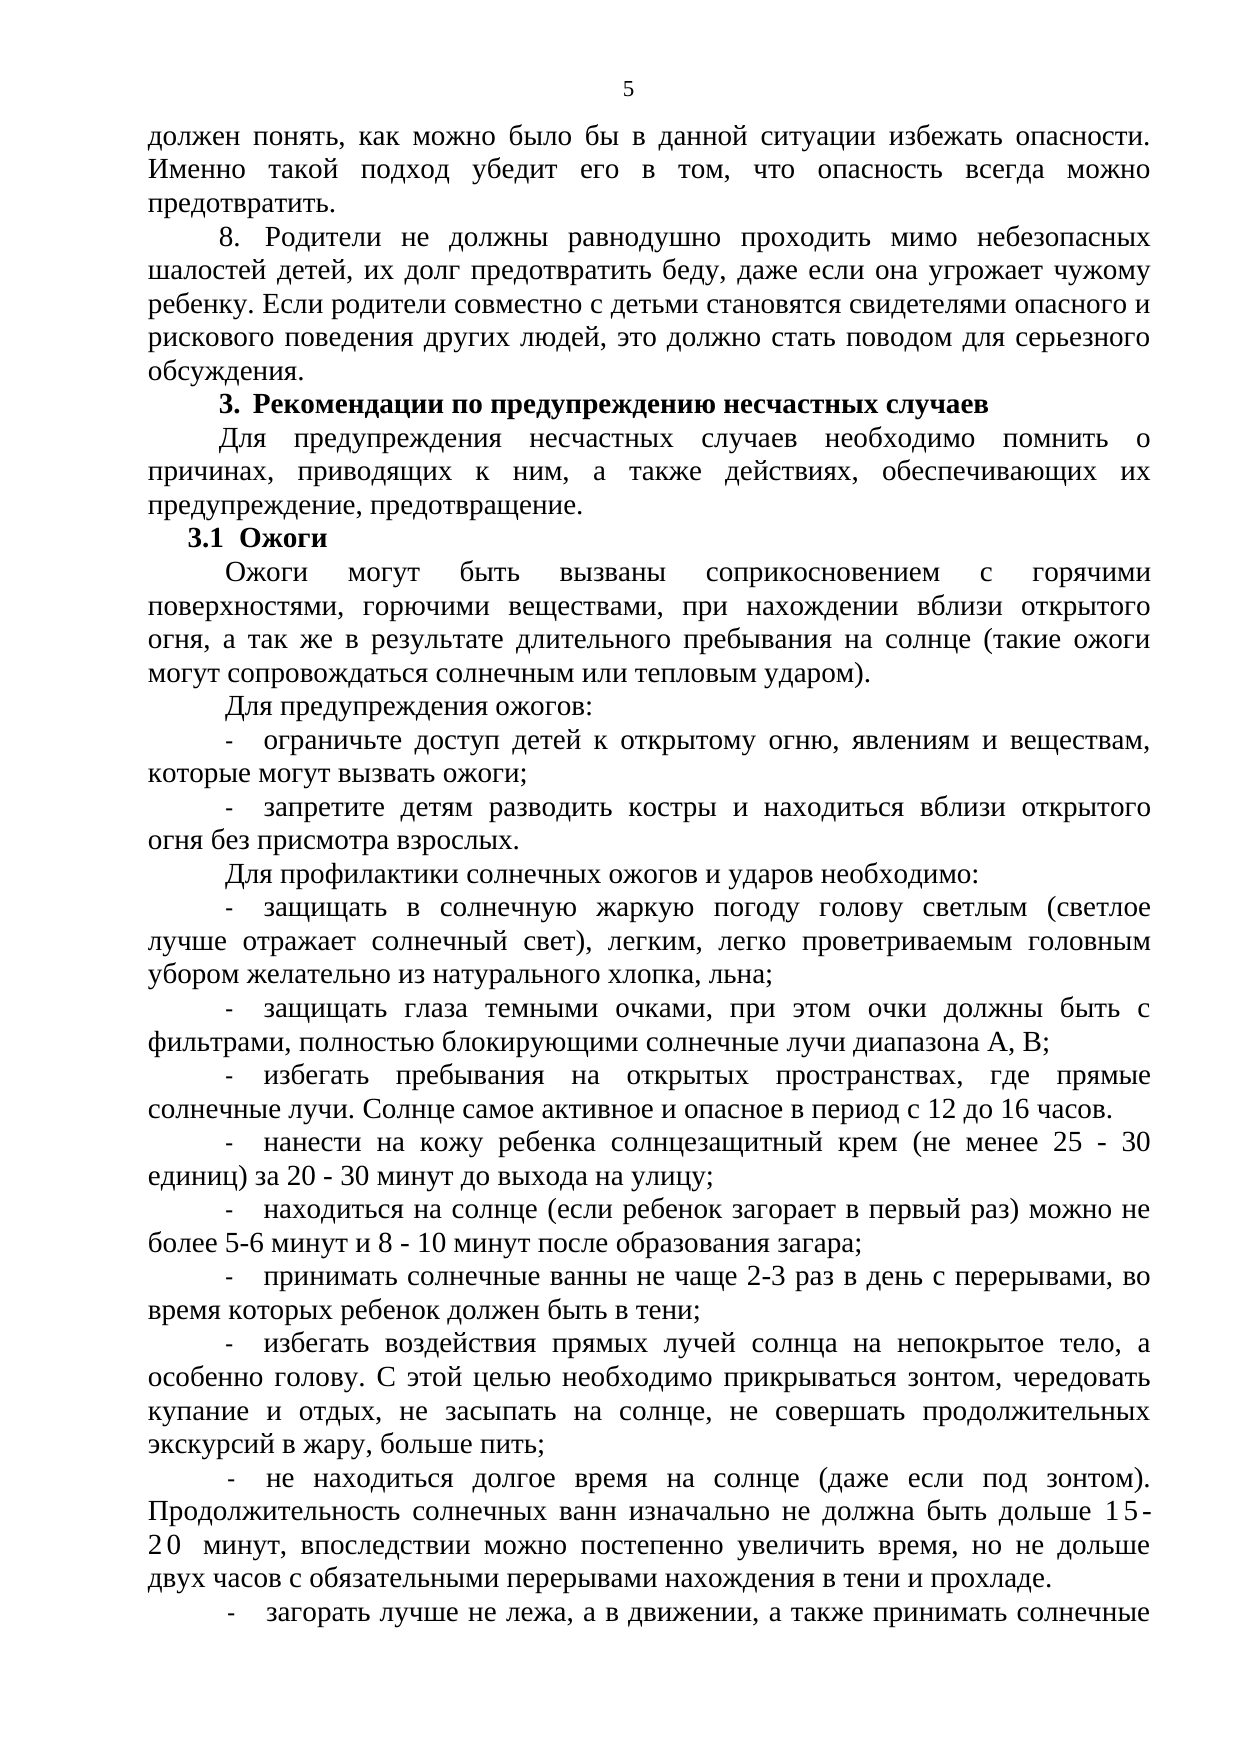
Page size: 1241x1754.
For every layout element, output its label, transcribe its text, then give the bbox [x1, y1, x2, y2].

text Для предупреждения ожогов: [148, 688, 1152, 722]
list ограничьте доступ детей к открытому огню, явлениям и веществам, которые могут вызвать ожоги; [148, 722, 1152, 789]
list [148, 118, 1152, 219]
list запретите детям разводить костры и находиться вблизи открытого огня без присмотра взрослых. [148, 789, 1152, 856]
list принимать солнечные ванны не чаще 2-3 раз в день с перерывами, во время которых ребенок должен быть в тени; [148, 1258, 1152, 1326]
list Ожоги [187, 521, 1152, 554]
list не находиться долгое время на солнце (даже если под зонтом). Продолжительность солнечных ванн изначально не должна быть дольше 15-20 минут, впоследствии можно постепенно увеличить время, но не дольше двух часов с обязательными перерывами нахождения в тени и прохладе. [148, 1460, 1152, 1594]
list находиться на солнце (если ребенок загорает в первый раз) можно не более 5-6 минут и 8 - 10 минут после образования загара; [148, 1191, 1152, 1258]
list Рекомендации по предупреждению несчастных случаев [148, 386, 1152, 420]
text Ожоги могут быть вызваны соприкосновением с горячими поверхностями, горючими веществами, при нахождении вблизи открытого огня, а так же в результате длительного пребывания на солнце (такие ожоги могут сопровождаться солнечным или тепловым ударом). [148, 554, 1152, 688]
list Родители не должны равнодушно проходить мимо небезопасных шалостей детей, их долг предотвратить беду, даже если она угрожает чужому ребенку. Если родители совместно с детьми становятся свидетелями опасного и рискового поведения других людей, это должно стать поводом для серьезного обсуждения. [148, 219, 1152, 386]
list нанести на кожу ребенка солнцезащитный крем (не менее 25 - 30 единиц) за 20 - 30 минут до выхода на улицу; [148, 1124, 1152, 1191]
list защищать глаза темными очками, при этом очки должны быть с фильтрами, полностью блокирующими солнечные лучи диапазона А, В; [148, 990, 1152, 1057]
list избегать пребывания на открытых пространствах, где прямые солнечные лучи. Солнце самое активное и опасное в период с 12 до 16 часов. [148, 1057, 1152, 1124]
text Для предупреждения несчастных случаев необходимо помнить о причинах, приводящих к ним, а также действиях, обеспечивающих их предупреждение, предотвращение. [148, 420, 1152, 521]
list защищать в солнечную жаркую погоду голову светлым (светлое лучше отражает солнечный свет), легким, легко проветриваемым головным убором желательно из натурального хлопка, льна; [148, 889, 1152, 990]
list избегать воздействия прямых лучей солнца на непокрытое тело, а особенно голову. С этой целью необходимо прикрываться зонтом, чередовать купание и отдых, не засыпать на солнце, не совершать продолжительных экскурсий в жару, больше пить; [148, 1326, 1152, 1460]
text Для профилактики солнечных ожогов и ударов необходимо: [148, 856, 1152, 889]
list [148, 1594, 1152, 1627]
